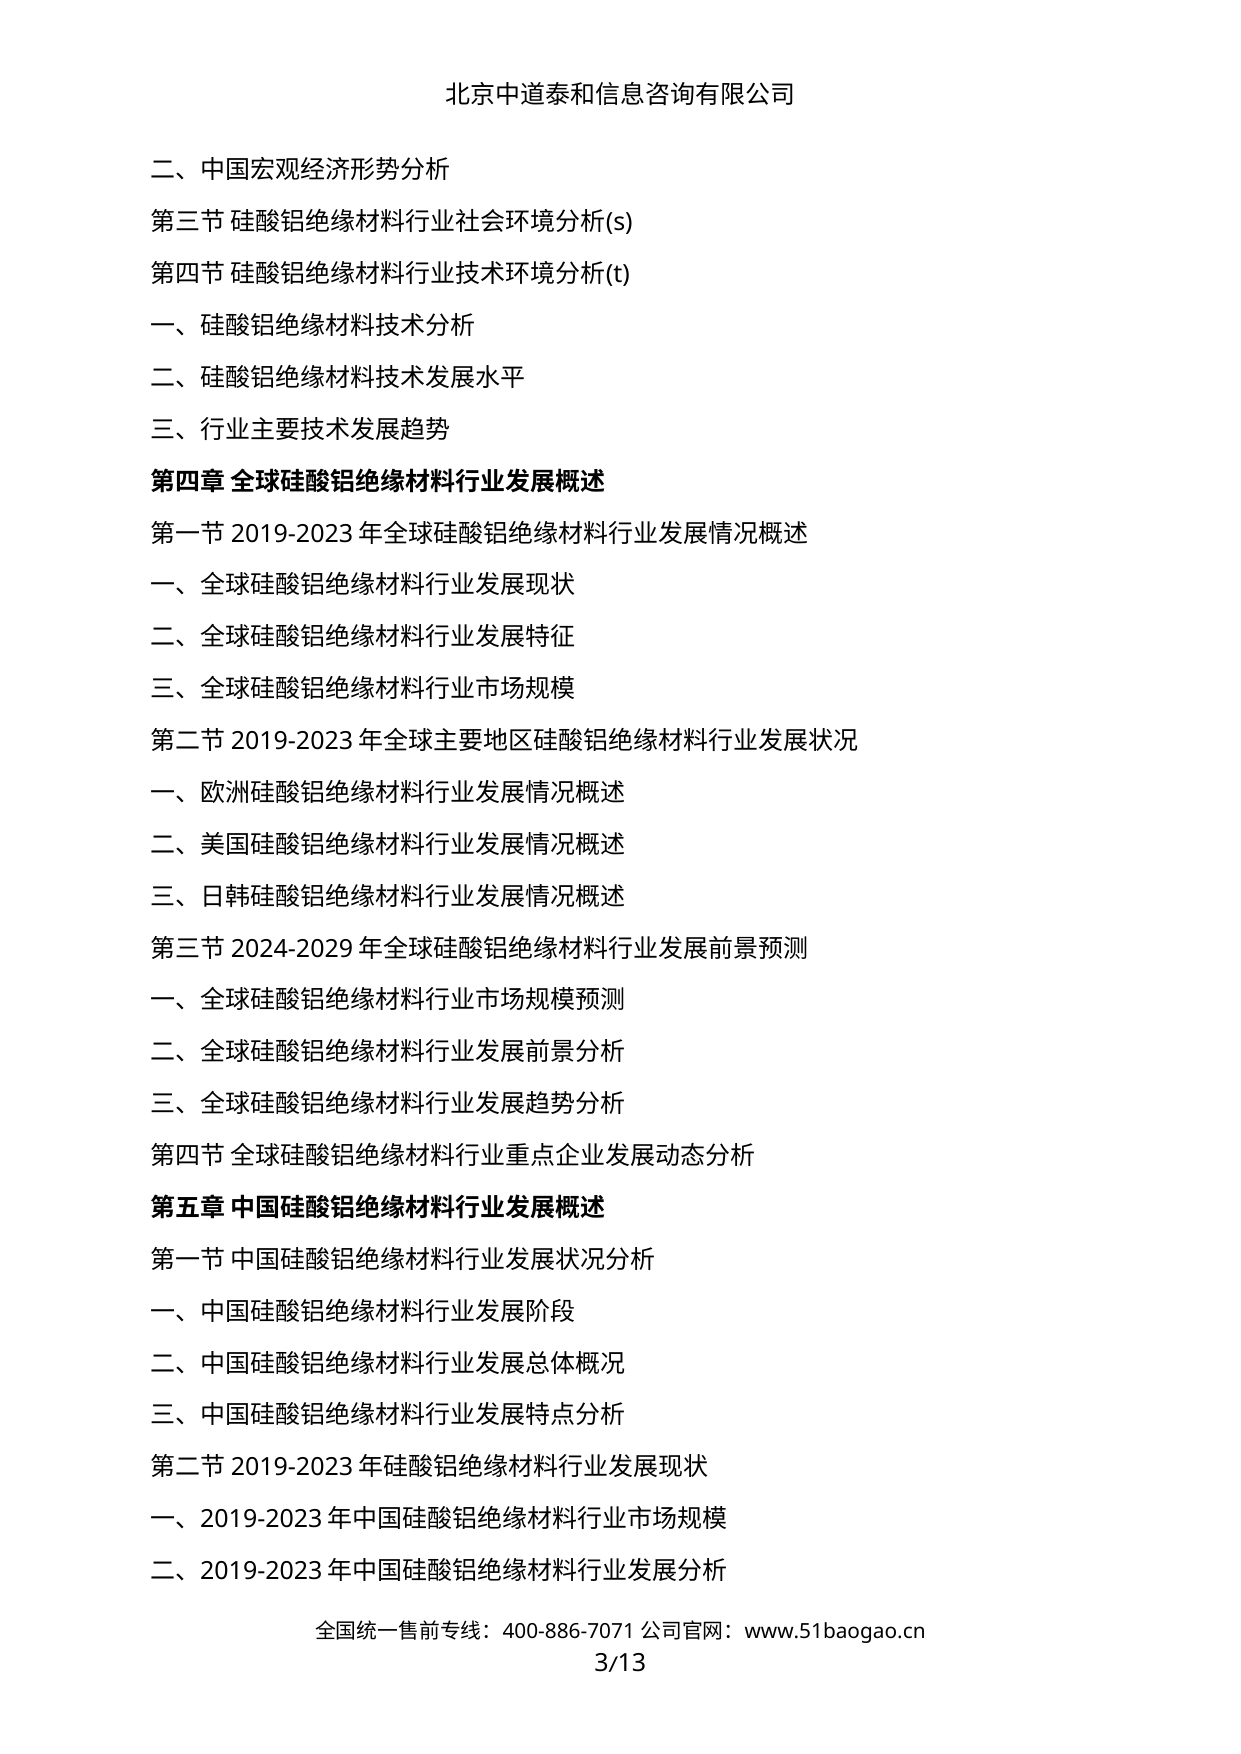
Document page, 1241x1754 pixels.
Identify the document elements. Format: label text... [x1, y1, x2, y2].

text 第一节 2019-2023年全球硅酸铝绝缘材料行业发展情况概述 [150, 513, 1090, 549]
text 三、全球硅酸铝绝缘材料行业发展趋势分析 [150, 1084, 1090, 1120]
text 二、全球硅酸铝绝缘材料行业发展特征 [150, 617, 1090, 653]
text 第四章 全球硅酸铝绝缘材料行业发展概述 [150, 461, 1090, 497]
text 二、硅酸铝绝缘材料技术发展水平 [150, 357, 1090, 394]
text 第三节 硅酸铝绝缘材料行业社会环境分析(s) [150, 202, 1090, 238]
text 第四节 硅酸铝绝缘材料行业技术环境分析(t) [150, 254, 1090, 290]
text 第五章 中国硅酸铝绝缘材料行业发展概述 [150, 1187, 1090, 1224]
text 三、全球硅酸铝绝缘材料行业市场规模 [150, 669, 1090, 705]
text 二、2019-2023年中国硅酸铝绝缘材料行业发展分析 [150, 1551, 1090, 1587]
text 二、全球硅酸铝绝缘材料行业发展前景分析 [150, 1032, 1090, 1068]
text 第四节 全球硅酸铝绝缘材料行业重点企业发展动态分析 [150, 1136, 1090, 1172]
text 第一节 中国硅酸铝绝缘材料行业发展状况分析 [150, 1239, 1090, 1276]
text 三、行业主要技术发展趋势 [150, 409, 1090, 446]
text 一、2019-2023年中国硅酸铝绝缘材料行业市场规模 [150, 1499, 1090, 1535]
text 一、欧洲硅酸铝绝缘材料行业发展情况概述 [150, 772, 1090, 809]
text 二、中国硅酸铝绝缘材料行业发展总体概况 [150, 1343, 1090, 1379]
text 一、中国硅酸铝绝缘材料行业发展阶段 [150, 1291, 1090, 1327]
text 一、全球硅酸铝绝缘材料行业发展现状 [150, 565, 1090, 601]
text 第三节 2024-2029年全球硅酸铝绝缘材料行业发展前景预测 [150, 928, 1090, 964]
text 三、日韩硅酸铝绝缘材料行业发展情况概述 [150, 876, 1090, 912]
text 一、全球硅酸铝绝缘材料行业市场规模预测 [150, 980, 1090, 1016]
text 二、美国硅酸铝绝缘材料行业发展情况概述 [150, 824, 1090, 861]
text 第二节 2019-2023年硅酸铝绝缘材料行业发展现状 [150, 1447, 1090, 1483]
text 第二节 2019-2023年全球主要地区硅酸铝绝缘材料行业发展状况 [150, 721, 1090, 757]
text 二、中国宏观经济形势分析 [150, 150, 1090, 186]
text 一、硅酸铝绝缘材料技术分析 [150, 306, 1090, 342]
text 三、中国硅酸铝绝缘材料行业发展特点分析 [150, 1395, 1090, 1431]
